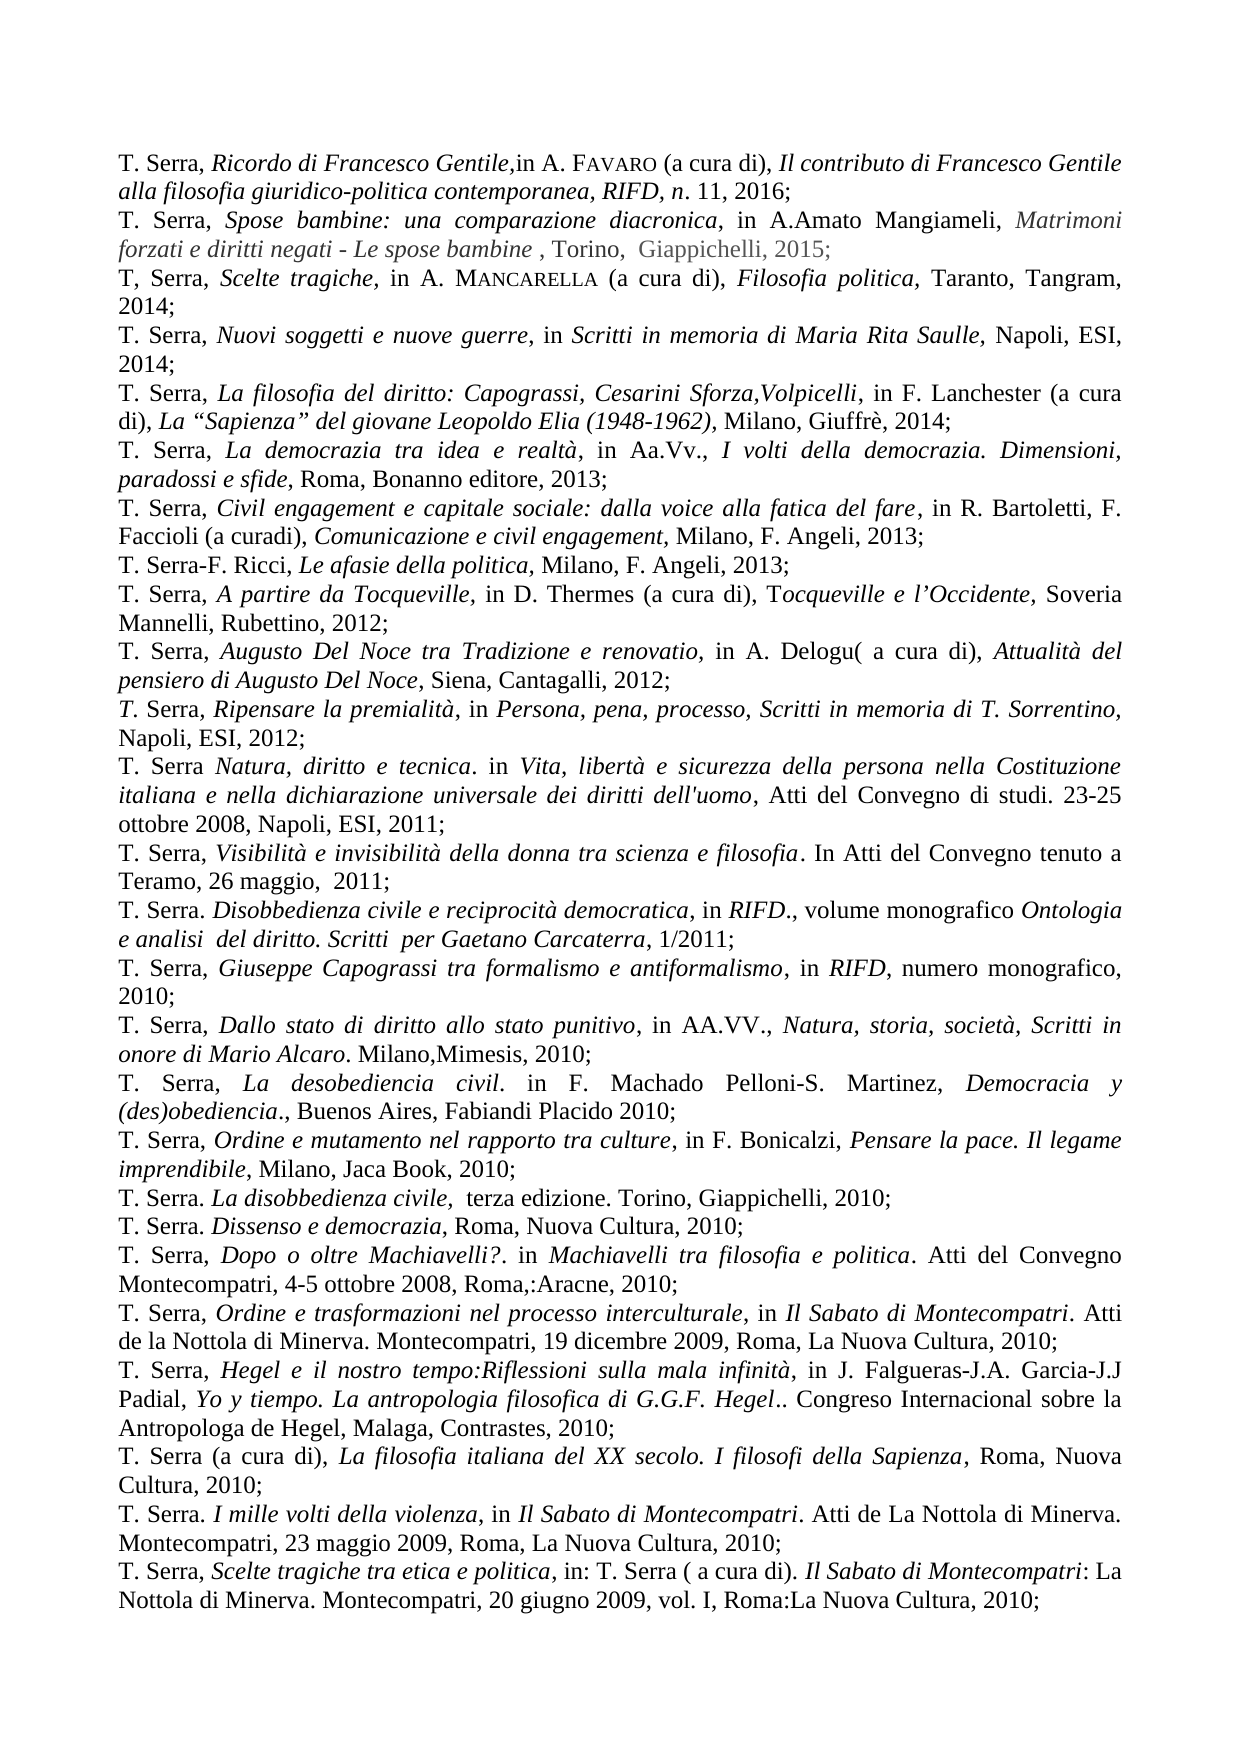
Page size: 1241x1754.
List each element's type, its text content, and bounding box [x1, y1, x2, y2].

text T. Serra, La desobediencia civil. in F. Machado Pelloni-S. Martinez, Democracia y (des)obediencia., Buenos Aires, Fabiandi Placido 2010; [118, 1068, 1122, 1125]
text T. Serra, Giuseppe Capograssi tra formalismo e antiformalismo, in RIFD, numero monografico, 2010; [118, 953, 1122, 1010]
text T. Serra, Nuovi soggetti e nuove guerre, in Scritti in memoria di Maria Rita Saulle, Napoli, ESI, 2014; [118, 320, 1122, 378]
text T. Serra, Visibilità e invisibilità della donna tra scienza e filosofia. In Atti del Convegno tenuto a Teramo, 26 maggio, 2011; [118, 838, 1122, 895]
text T. Serra, La filosofia del diritto: Capograssi, Cesarini Sforza,Volpicelli, in F. Lanchester (a cura di), La “Sapienza” del giovane Leopoldo Elia (1948-1962), Milano, Giuffrè, 2014; [118, 378, 1122, 435]
text T. Serra. I mille volti della violenza, in Il Sabato di Montecompatri. Atti de La Nottola di Minerva. Montecompatri, 23 maggio 2009, Roma, La Nuova Cultura, 2010; [118, 1499, 1122, 1556]
text T. Serra, Augusto Del Noce tra Tradizione e renovatio, in A. Delogu( a cura di), Attualità del pensiero di Augusto Del Noce, Siena, Cantagalli, 2012; [118, 636, 1122, 694]
text T. Serra, Ordine e trasformazioni nel processo interculturale, in Il Sabato di Montecompatri. Atti de la Nottola di Minerva. Montecompatri, 19 dicembre 2009, Roma, La Nuova Cultura, 2010; [118, 1298, 1122, 1355]
text T, Serra, Scelte tragiche, in A. Mancarella (a cura di), Filosofia politica, Taranto, Tangram, 2014; [118, 263, 1122, 320]
text T. Serra. Dissenso e democrazia, Roma, Nuova Cultura, 2010; [118, 1211, 1122, 1240]
text T. Serra, Ripensare la premialità, in Persona, pena, processo, Scritti in memoria di T. Sorrentino, Napoli, ESI, 2012; [118, 694, 1122, 751]
text T. Serra, La democrazia tra idea e realtà, in Aa.Vv., I volti della democrazia. Dimensioni, paradossi e sfide, Roma, Bonanno editore, 2013; [118, 435, 1122, 493]
text T. Serra (a cura di), La filosofia italiana del XX secolo. I filosofi della Sapienza, Roma, Nuova Cultura, 2010; [118, 1441, 1122, 1499]
text T. Serra, Hegel e il nostro tempo:Riflessioni sulla mala infinità, in J. Falgueras-J.A. Garcia-J.J Padial, Yo y tiempo. La antropologia filosofica di G.G.F. Hegel.. Congreso Internacional sobre la Antropologa de Hegel, Malaga, Contrastes, 2010; [118, 1355, 1122, 1441]
text T. Serra, Spose bambine: una comparazione diacronica, in A.Amato Mangiameli, Matrimoni forzati e diritti negati - Le spose bambine , Torino, Giappichelli, 2015; [118, 205, 1122, 263]
text T. Serra Natura, diritto e tecnica. in Vita, libertà e sicurezza della persona nella Costituzione italiana e nella dichiarazione universale dei diritti dell'uomo, Atti del Convegno di studi. 23-25 ottobre 2008, Napoli, ESI, 2011; [118, 751, 1122, 838]
text T. Serra. Disobbedienza civile e reciprocità democratica, in RIFD., volume monografico Ontologia e analisi del diritto. Scritti per Gaetano Carcaterra, 1/2011; [118, 895, 1122, 953]
text T. Serra, Ricordo di Francesco Gentile,in A. Favaro (a cura di), Il contributo di Francesco Gentile alla filosofia giuridico-politica contemporanea, RIFD, n. 11, 2016; [118, 148, 1122, 205]
text T. Serra, Scelte tragiche tra etica e politica, in: T. Serra ( a cura di). Il Sabato di Montecompatri: La Nottola di Minerva. Montecompatri, 20 giugno 2009, vol. I, Roma:La Nuova Cultura, 2010; [118, 1556, 1122, 1614]
text T. Serra, Ordine e mutamento nel rapporto tra culture, in F. Bonicalzi, Pensare la pace. Il legame imprendibile, Milano, Jaca Book, 2010; [118, 1125, 1122, 1183]
text T. Serra. La disobbedienza civile, terza edizione. Torino, Giappichelli, 2010; [118, 1183, 1122, 1211]
text T. Serra, Civil engagement e capitale sociale: dalla voice alla fatica del fare, in R. Bartoletti, F. Faccioli (a curadi), Comunicazione e civil engagement, Milano, F. Angeli, 2013; [118, 493, 1122, 550]
text T. Serra, Dopo o oltre Machiavelli?. in Machiavelli tra filosofia e politica. Atti del Convegno Montecompatri, 4-5 ottobre 2008, Roma,:Aracne, 2010; [118, 1240, 1122, 1298]
text T. Serra, Dallo stato di diritto allo stato punitivo, in AA.VV., Natura, storia, società, Scritti in onore di Mario Alcaro. Milano,Mimesis, 2010; [118, 1010, 1122, 1068]
text T. Serra-F. Ricci, Le afasie della politica, Milano, F. Angeli, 2013; [118, 550, 1122, 579]
text T. Serra, A partire da Tocqueville, in D. Thermes (a cura di), Tocqueville e l’Occidente, Soveria Mannelli, Rubettino, 2012; [118, 579, 1122, 636]
